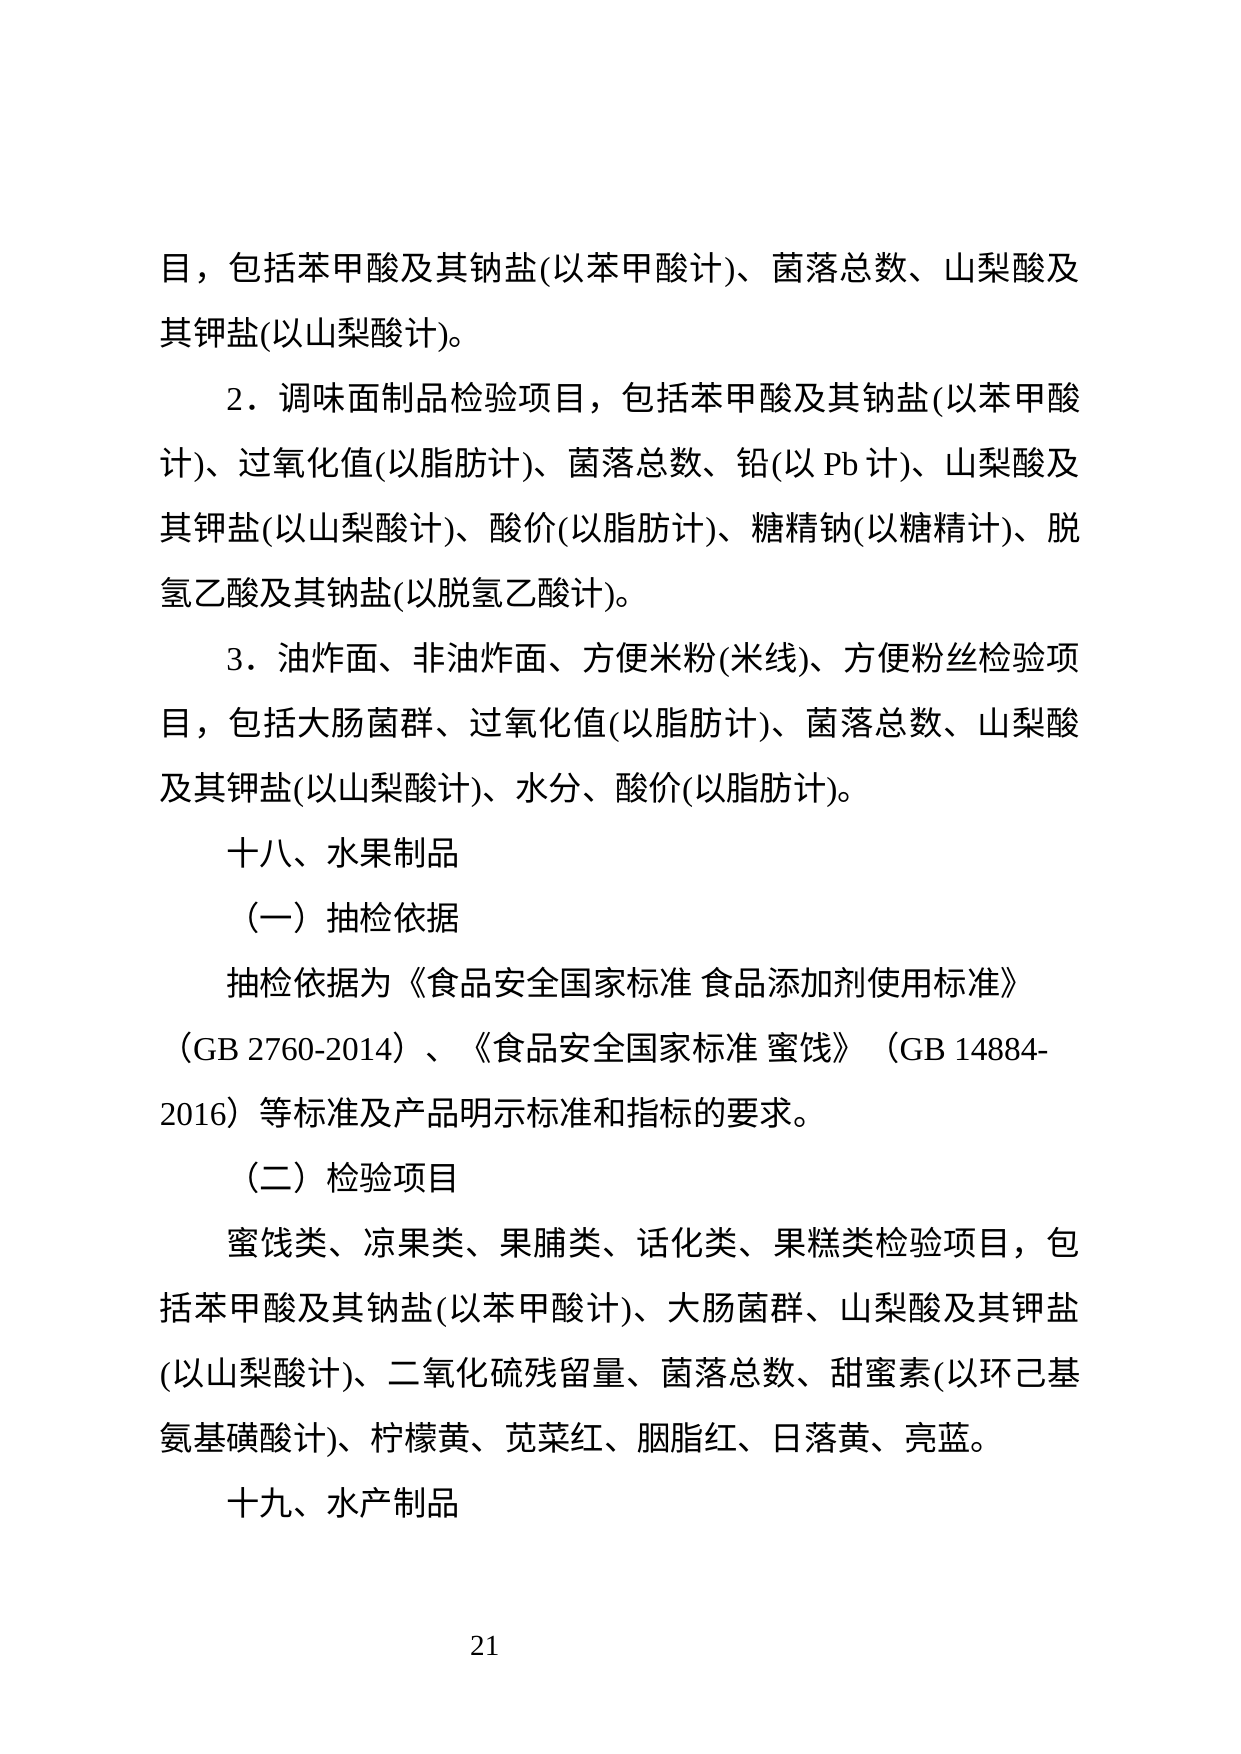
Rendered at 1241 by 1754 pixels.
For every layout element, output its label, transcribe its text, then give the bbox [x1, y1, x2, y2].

text 十八、水果制品 [159, 818, 1081, 883]
text 抽检依据为《食品安全国家标准 食品添加剂使用标准》 （GB 2760-2014）、《食品安全国家标准 蜜饯》（GB 14884-2016）等标准及产品明示标准和指标的要求。 [159, 948, 1081, 1143]
text 蜜饯类、凉果类、果脯类、话化类、果糕类检验项目，包括苯甲酸及其钠盐(以苯甲酸计)、大肠菌群、山梨酸及其钾盐(以山梨酸计)、二氧化硫残留量、菌落总数、甜蜜素(以环己基氨基磺酸计)、柠檬黄、苋菜红、胭脂红、日落黄、亮蓝。 [159, 1208, 1081, 1468]
text 2．调味面制品检验项目，包括苯甲酸及其钠盐(以苯甲酸计)、过氧化值(以脂肪计)、菌落总数、铅(以Pb计)、山梨酸及其钾盐(以山梨酸计)、酸价(以脂肪计)、糖精钠(以糖精计)、脱氢乙酸及其钠盐(以脱氢乙酸计)。 [159, 363, 1081, 623]
text 十九、水产制品 [159, 1468, 1081, 1533]
text （二）检验项目 [159, 1143, 1081, 1208]
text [159, 233, 1081, 363]
text 3．油炸面、非油炸面、方便米粉(米线)、方便粉丝检验项目，包括大肠菌群、过氧化值(以脂肪计)、菌落总数、山梨酸及其钾盐(以山梨酸计)、水分、酸价(以脂肪计)。 [159, 623, 1081, 818]
text （一）抽检依据 [159, 883, 1081, 948]
